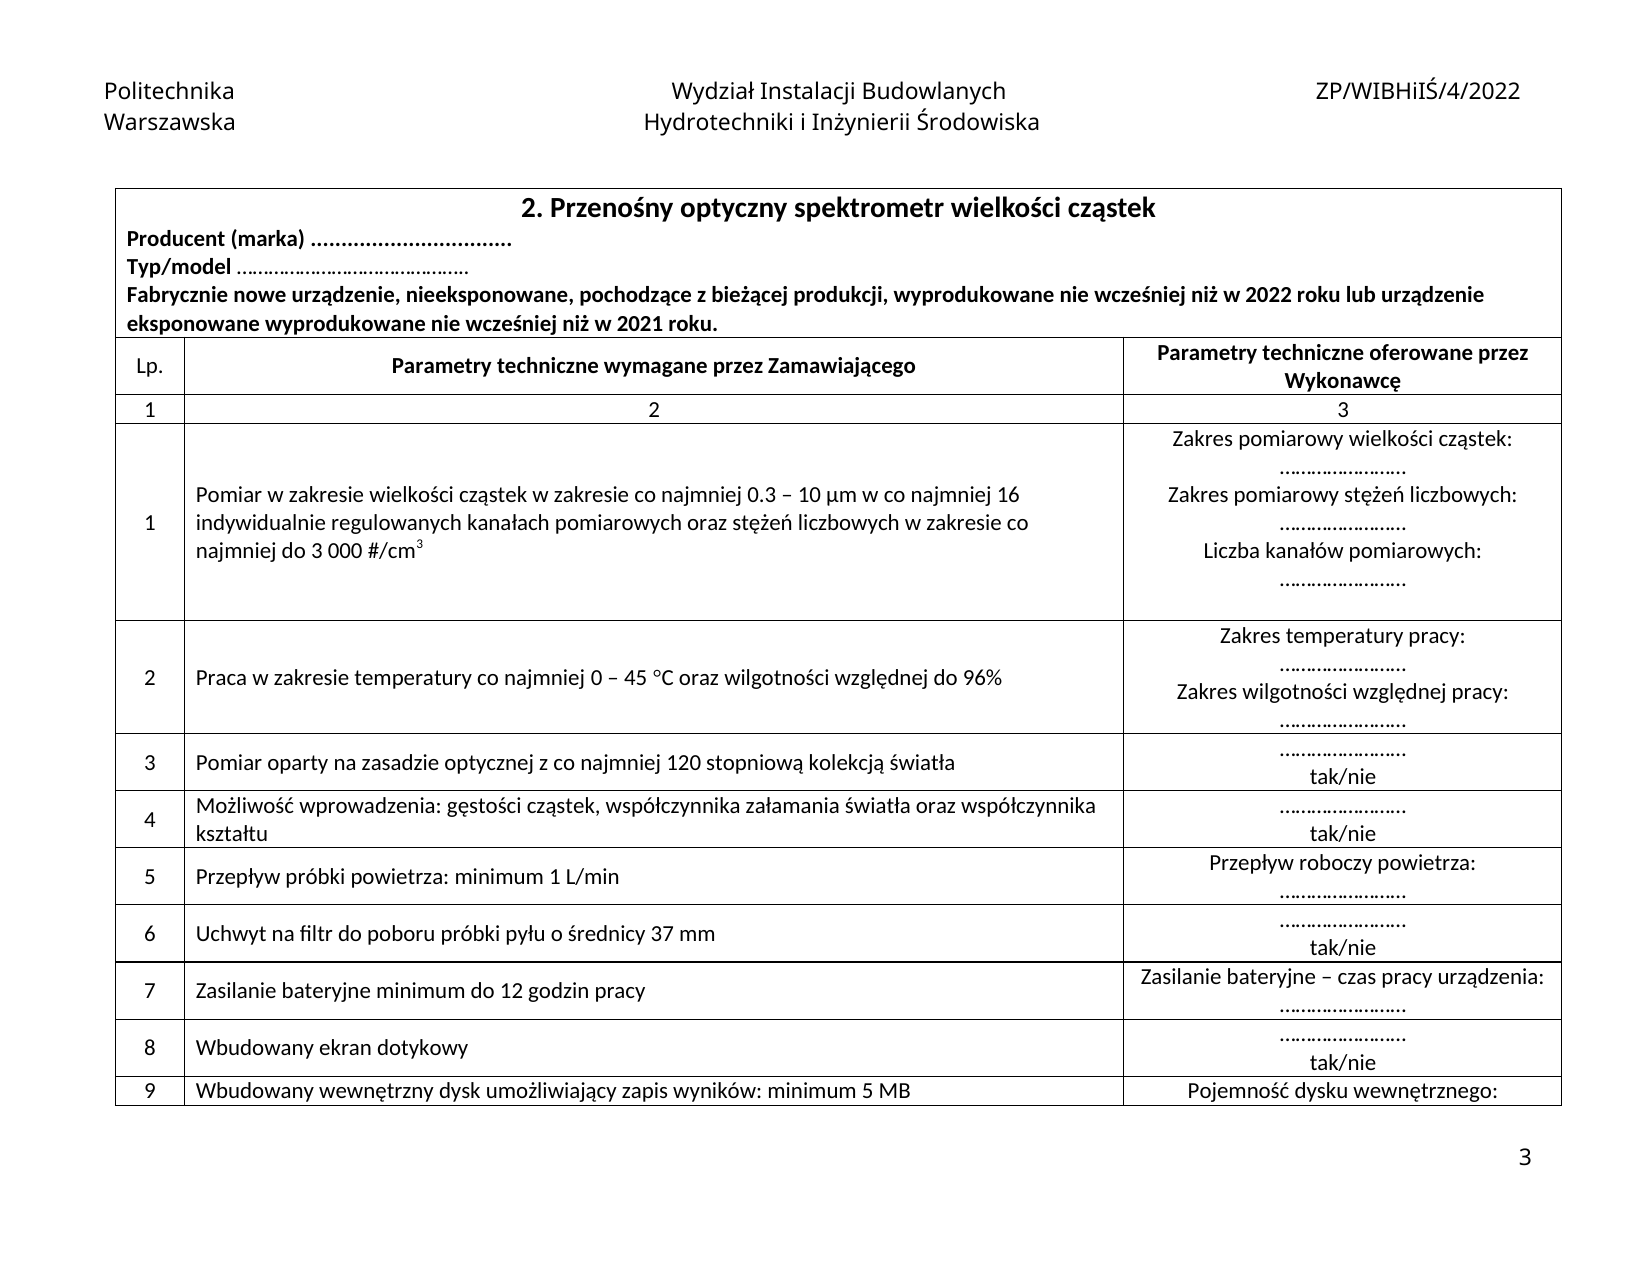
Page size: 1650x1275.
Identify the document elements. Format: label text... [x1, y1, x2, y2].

table_cell Zasilanie bateryjne minimum do 12 godzin pracy [185, 963, 1123, 1018]
table_cell Pomiar oparty na zasadzie optycznej z co najmniej 120 stopniową kolekcją światła [185, 734, 1123, 790]
table_cell 2 [116, 621, 184, 733]
table_cell Zasilanie bateryjne – czas pracy urządzenia: …………………… [1124, 963, 1561, 1018]
table_cell 3 [116, 734, 184, 790]
table_cell 4 [116, 791, 184, 847]
table_cell Uchwyt na filtr do poboru próbki pyłu o średnicy 37 mm [185, 905, 1123, 961]
table_cell Parametry techniczne oferowane przez Wykonawcę [1124, 338, 1561, 394]
table_cell …………………… tak/nie [1124, 1020, 1561, 1076]
table_cell Zakres pomiarowy wielkości cząstek: …………………… Zakres pomiarowy stężeń liczbowych: …………………… Liczba kanałów pomiarowych: …………………… [1124, 424, 1561, 620]
table_cell Lp. [116, 338, 184, 394]
table_cell 1 [116, 395, 184, 423]
table_cell Pomiar w zakresie wielkości cząstek w zakresie co najmniej 0.3 – 10 µm w co najmniej 16 indywidualnie regulowanych kanałach pomiarowych oraz stężeń liczbowych w zakresie co najmniej do 3 000 #/cm3 [185, 424, 1123, 620]
table_cell …………………… tak/nie [1124, 734, 1561, 790]
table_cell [1124, 1077, 1561, 1105]
table_header 2. Przenośny optyczny spektrometr wielkości cząstek Producent (marka) ................................. Typ/model …………………………………….. Fabrycznie nowe urządzenie, nieeksponowane, pochodzące z bieżącej produkcji, wyprodukowane nie wcześniej niż w 2022 roku lub urządzenie eksponowane wyprodukowane nie wcześniej niż w 2021 roku. [116, 189, 1561, 337]
table_cell 1 [116, 424, 184, 620]
table_cell Przepływ próbki powietrza: minimum 1 L/min [185, 848, 1123, 904]
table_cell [185, 1077, 1123, 1105]
table_cell 9 [116, 1077, 184, 1105]
table_cell …………………… tak/nie [1124, 791, 1561, 847]
table_cell Parametry techniczne wymagane przez Zamawiającego [185, 338, 1123, 394]
table_cell 6 [116, 905, 184, 961]
table_cell Zakres temperatury pracy: …………………… Zakres wilgotności względnej pracy: …………………… [1124, 621, 1561, 733]
table_cell …………………… tak/nie [1124, 905, 1561, 961]
table_cell 7 [116, 963, 184, 1018]
table_cell Możliwość wprowadzenia: gęstości cząstek, współczynnika załamania światła oraz współczynnika kształtu [185, 791, 1123, 847]
table_cell 3 [1124, 395, 1561, 423]
table_cell 2 [185, 395, 1123, 423]
table_cell 5 [116, 848, 184, 904]
table_cell 8 [116, 1020, 184, 1076]
table_cell Praca w zakresie temperatury co najmniej 0 – 45 °C oraz wilgotności względnej do 96% [185, 621, 1123, 733]
table_cell Wbudowany ekran dotykowy [185, 1020, 1123, 1076]
table_cell Przepływ roboczy powietrza: …………………… [1124, 848, 1561, 904]
